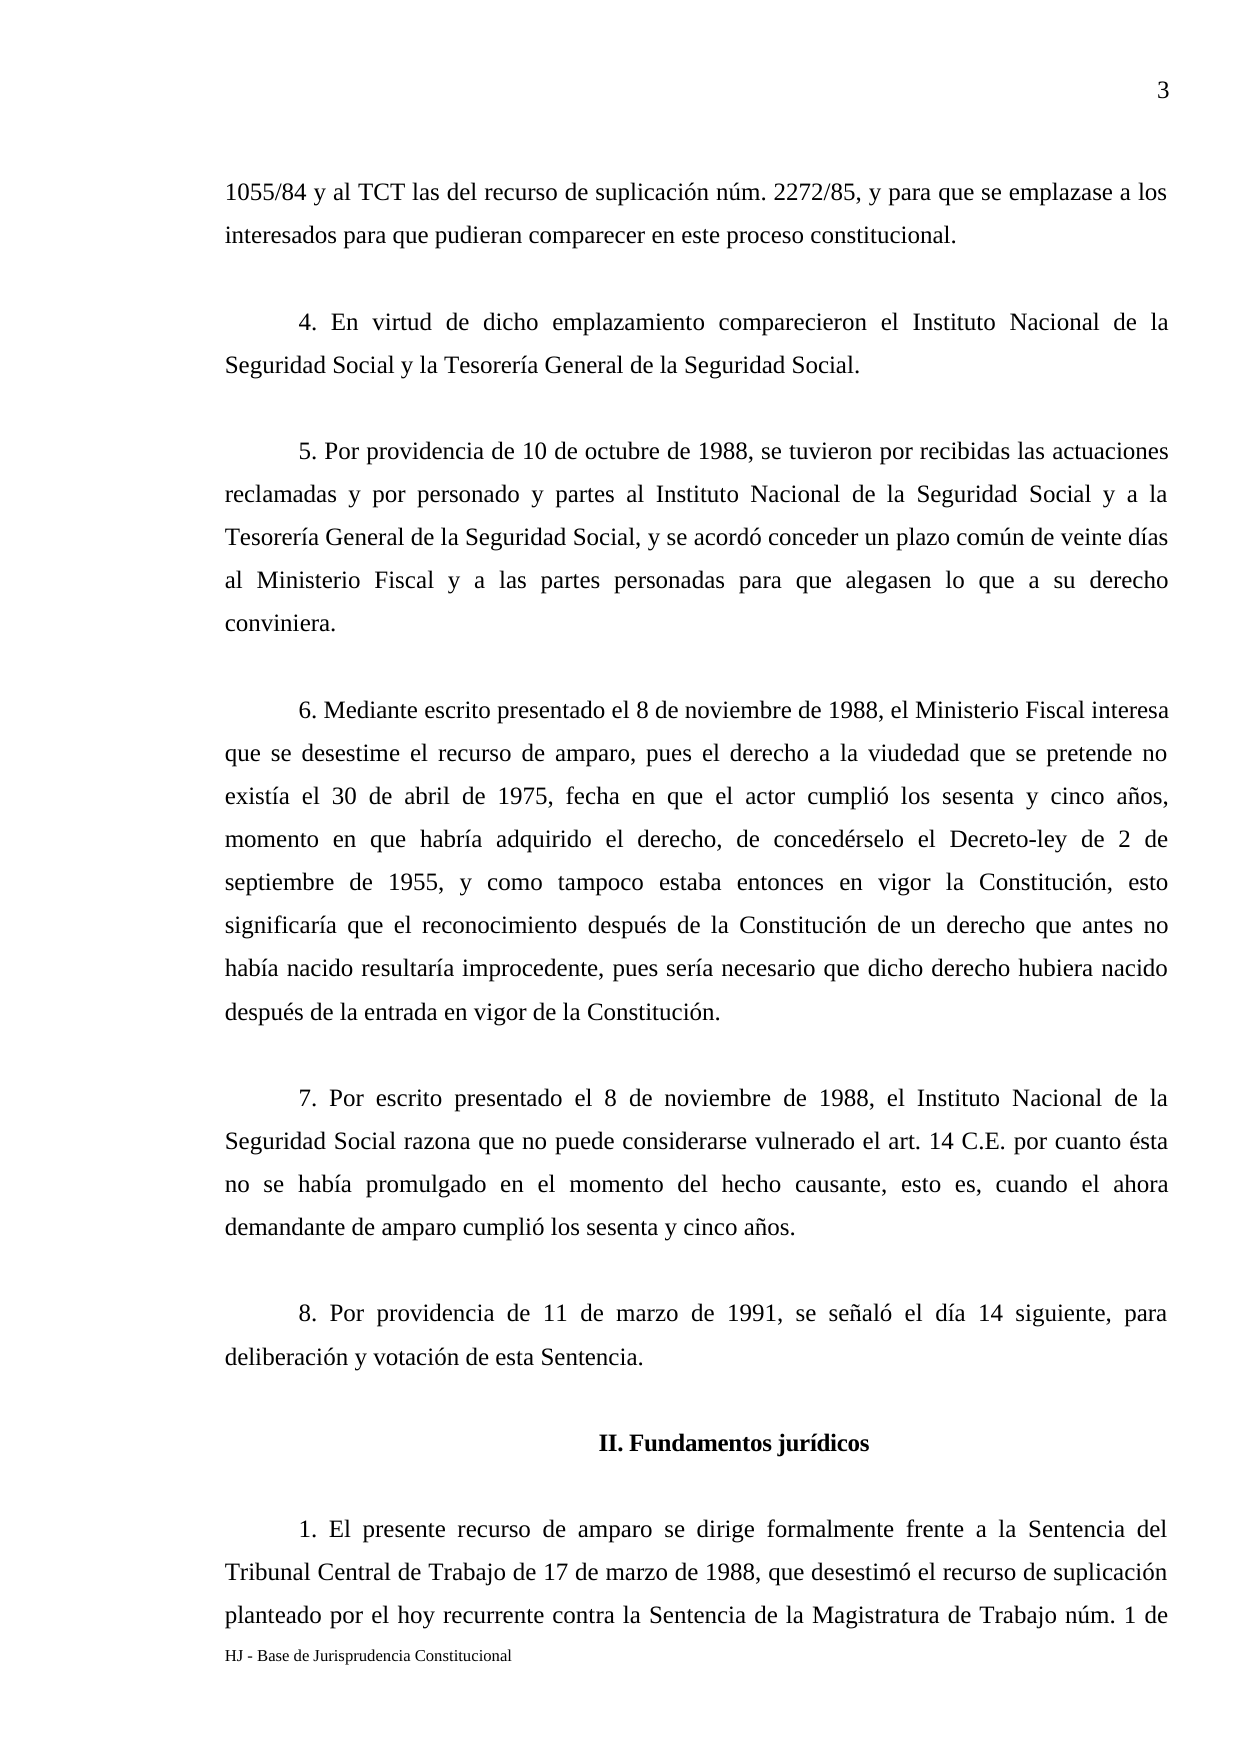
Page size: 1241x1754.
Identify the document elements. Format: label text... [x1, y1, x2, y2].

text 7. Por escrito presentado el 8 de noviembre de 1988, el Instituto Nacional de la Seguridad Social razona que no puede considerarse vulnerado el art. 14 C.E. por cuanto ésta no se había promulgado en el momento del hecho causante, esto es, cuando el ahora demandante de amparo cumplió los sesenta y cinco años. [224, 1083, 1169, 1241]
subtitle II. Fundamentos jurídicos [224, 1428, 1169, 1457]
text 4. En virtud de dicho emplazamiento comparecieron el Instituto Nacional de la Seguridad Social y la Tesorería General de la Seguridad Social. [224, 307, 1169, 378]
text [224, 1514, 1169, 1629]
text 6. Mediante escrito presentado el 8 de noviembre de 1988, el Ministerio Fiscal interesa que se desestime el recurso de amparo, pues el derecho a la viudedad que se pretende no existía el 30 de abril de 1975, fecha en que el actor cumplió los sesenta y cinco años, momento en que habría adquirido el derecho, de concedérselo el Decreto-ley de 2 de septiembre de 1955, y como tampoco estaba entonces en vigor la Constitución, esto significaría que el reconocimiento después de la Constitución de un derecho que antes no había nacido resultaría improcedente, pues sería necesario que dicho derecho hubiera nacido después de la entrada en vigor de la Constitución. [224, 695, 1169, 1025]
text 8. Por providencia de 11 de marzo de 1991, se señaló el día 14 siguiente, para deliberación y votación de esta Sentencia. [224, 1298, 1169, 1370]
text 5. Por providencia de 10 de octubre de 1988, se tuvieron por recibidas las actuaciones reclamadas y por personado y partes al Instituto Nacional de la Seguridad Social y a la Tesorería General de la Seguridad Social, y se acordó conceder un plazo común de veinte días al Ministerio Fiscal y a las partes personadas para que alegasen lo que a su derecho conviniera. [224, 436, 1169, 637]
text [224, 177, 1169, 249]
